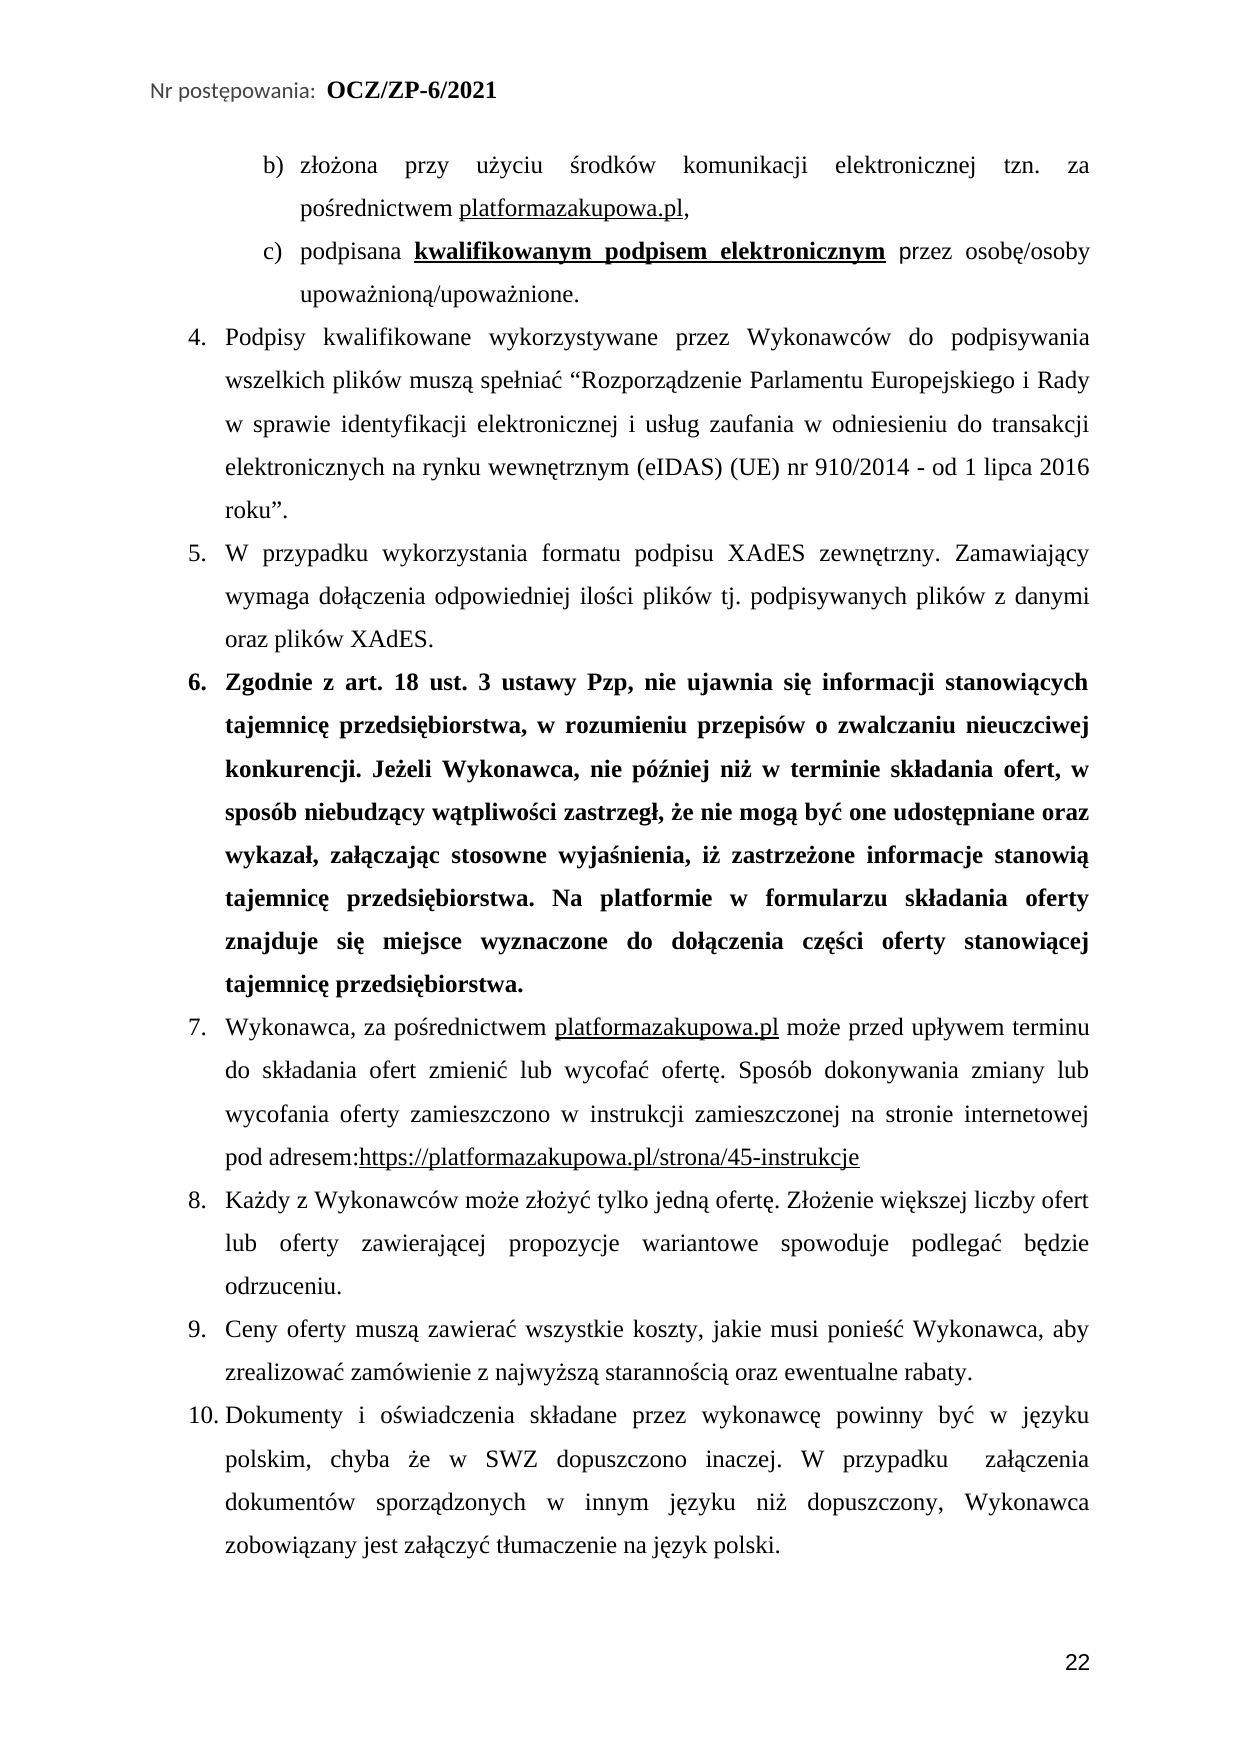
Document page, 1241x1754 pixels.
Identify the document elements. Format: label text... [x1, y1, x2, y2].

list podpisana kwalifikowanym podpisem elektronicznym przez osobę/osoby upoważnioną/upoważnione. [263, 236, 1090, 308]
list Zgodnie z art. 18 ust. 3 ustawy Pzp, nie ujawnia się informacji stanowiących tajemnicę przedsiębiorstwa, w rozumieniu przepisów o zwalczaniu nieuczciwej konkurencji. Jeżeli Wykonawca, nie później niż w terminie składania ofert, w sposób niebudzący wątpliwości zastrzegł, że nie mogą być one udostępniane oraz wykazał, załączając stosowne wyjaśnienia, iż zastrzeżone informacje stanowią tajemnicę przedsiębiorstwa. Na platformie w formularzu składania oferty znajduje się miejsce wyznaczone do dołączenia części oferty stanowiącej tajemnicę przedsiębiorstwa. [188, 667, 1090, 998]
list złożona przy użyciu środków komunikacji elektronicznej tzn. za pośrednictwem platformazakupowa.pl, [263, 150, 1090, 222]
list Wykonawca, za pośrednictwem platformazakupowa.pl może przed upływem terminu do składania ofert zmienić lub wycofać ofertę. Sposób dokonywania zmiany lub wycofania oferty zamieszczono w instrukcji zamieszczonej na stronie internetowej pod adresem:https://platformazakupowa.pl/strona/45-instrukcje [188, 1012, 1090, 1171]
list Każdy z Wykonawców może złożyć tylko jedną ofertę. Złożenie większej liczby ofert lub oferty zawierającej propozycje wariantowe spowoduje podlegać będzie odrzuceniu. [188, 1185, 1090, 1300]
list W przypadku wykorzystania formatu podpisu XAdES zewnętrzny. Zamawiający wymaga dołączenia odpowiedniej ilości plików tj. podpisywanych plików z danymi oraz plików XAdES. [188, 538, 1090, 653]
list Podpisy kwalifikowane wykorzystywane przez Wykonawców do podpisywania wszelkich plików muszą spełniać “Rozporządzenie Parlamentu Europejskiego i Rady w sprawie identyfikacji elektronicznej i usług zaufania w odniesieniu do transakcji elektronicznych na rynku wewnętrznym (eIDAS) (UE) nr 910/2014 - od 1 lipca 2016 roku”. [188, 322, 1090, 524]
list Ceny oferty muszą zawierać wszystkie koszty, jakie musi ponieść Wykonawca, aby zrealizować zamówienie z najwyższą starannością oraz ewentualne rabaty. [188, 1314, 1090, 1386]
list Dokumenty i oświadczenia składane przez wykonawcę powinny być w języku polskim, chyba że w SWZ dopuszczono inaczej. W przypadku załączenia dokumentów sporządzonych w innym języku niż dopuszczony, Wykonawca zobowiązany jest załączyć tłumaczenie na język polski. [188, 1401, 1090, 1559]
